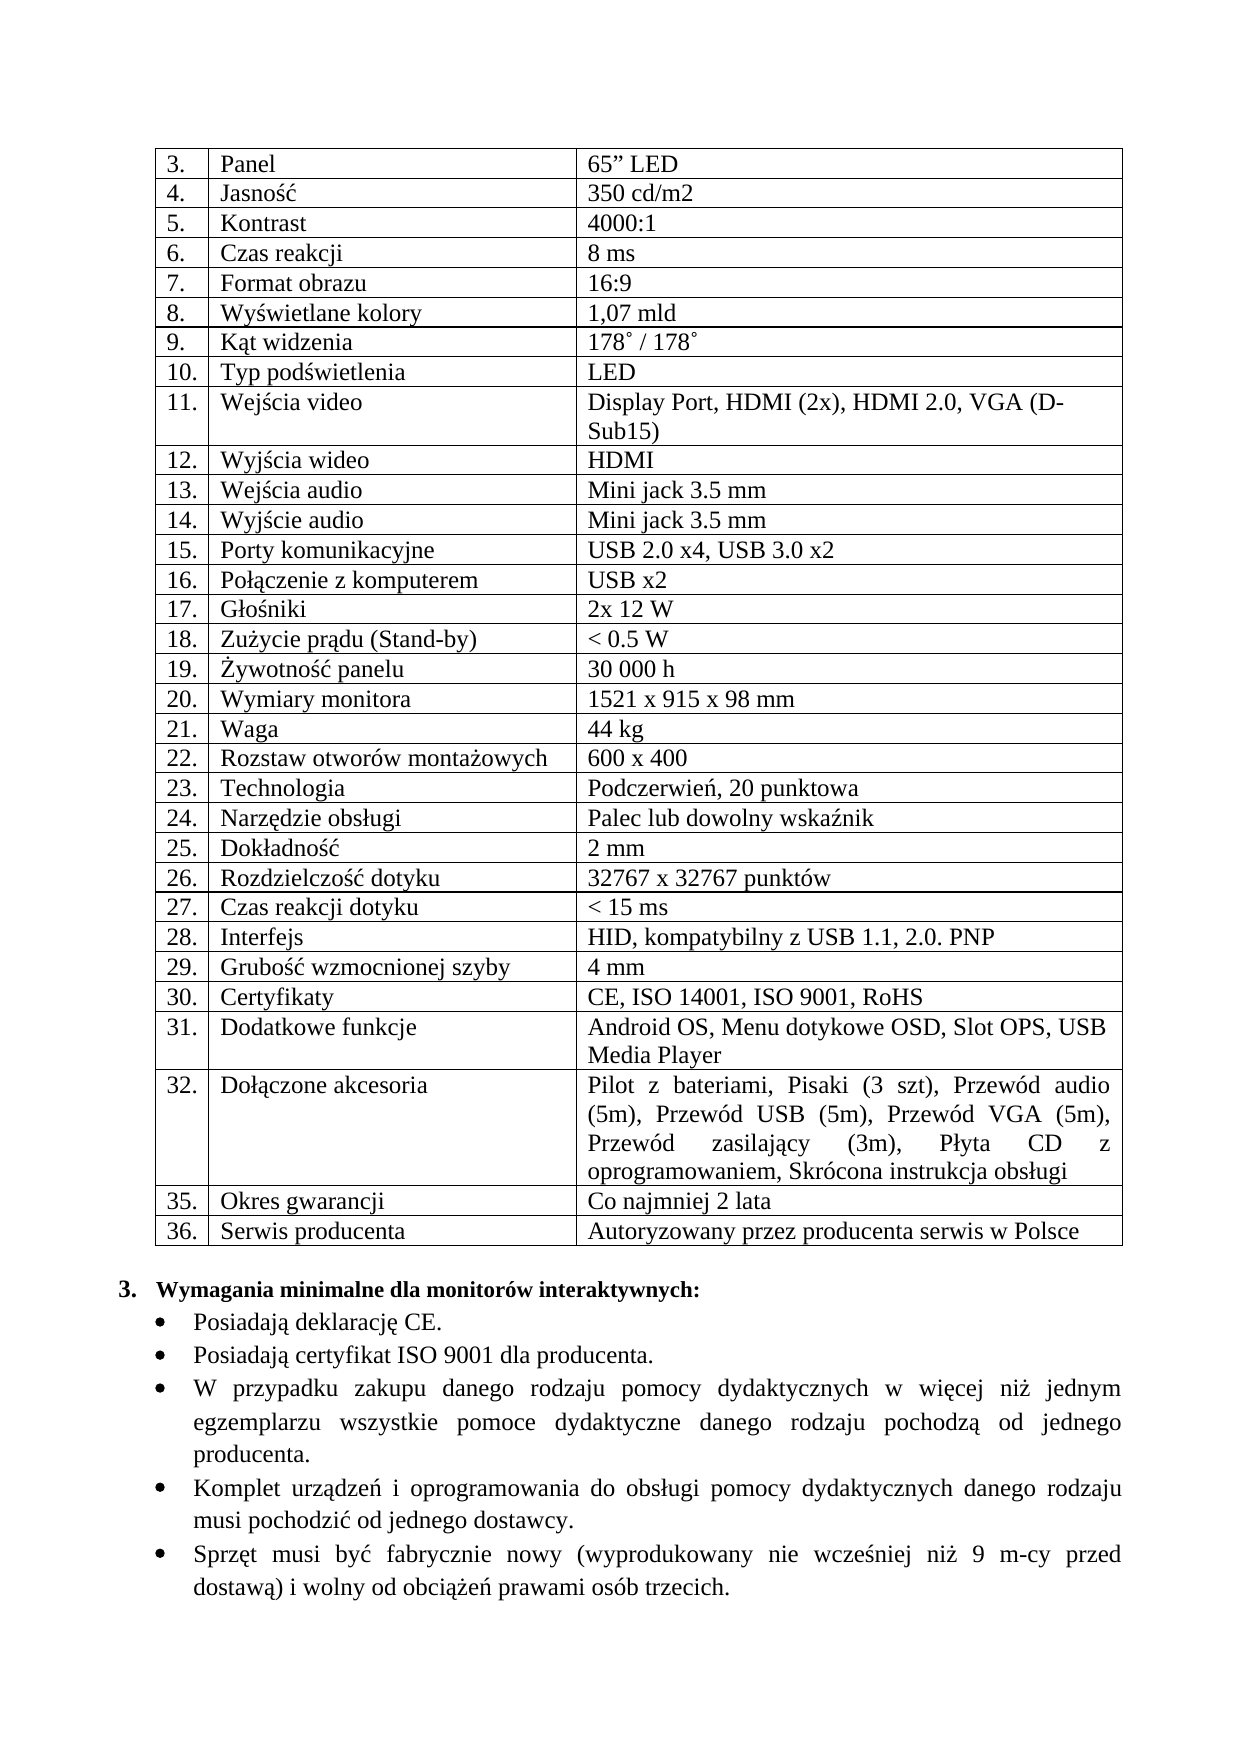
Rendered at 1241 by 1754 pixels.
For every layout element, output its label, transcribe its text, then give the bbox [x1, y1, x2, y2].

table_cell Palec lub dowolny wskaźnik [577, 803, 1122, 832]
table_cell Narzędzie obsługi [209, 803, 576, 832]
table_cell 30 000 h [577, 654, 1122, 683]
list Wymagania minimalne dla monitorów interaktywnych: [118, 1274, 1122, 1303]
table_cell CE, ISO 14001, ISO 9001, RoHS [577, 982, 1122, 1011]
table_cell 3. [156, 149, 208, 177]
table_cell Android OS, Menu dotykowe OSD, Slot OPS, USB Media Player [577, 1012, 1122, 1069]
table_cell 65” LED [577, 149, 1122, 177]
table_cell 44 kg [577, 714, 1122, 742]
table_cell LED [577, 357, 1122, 386]
table_cell 31. [156, 1012, 208, 1069]
table_cell 178˚ / 178˚ [577, 328, 1122, 356]
table_cell 1,07 mld [577, 298, 1122, 326]
table_cell Grubość wzmocnionej szyby [209, 952, 576, 981]
table_cell Wejścia video [209, 387, 576, 444]
table_cell 16:9 [577, 268, 1122, 297]
table_cell 11. [156, 387, 208, 444]
table_cell Wyjście audio [209, 505, 576, 534]
table_cell 30. [156, 982, 208, 1011]
table_cell Panel [209, 149, 576, 177]
table_cell 4000:1 [577, 208, 1122, 237]
table_cell Waga [209, 714, 576, 742]
table_cell 2x 12 W [577, 595, 1122, 623]
table_cell 15. [156, 535, 208, 564]
table_cell 25. [156, 833, 208, 862]
table_cell Żywotność panelu [209, 654, 576, 683]
table_cell Certyfikaty [209, 982, 576, 1011]
table_cell 8 ms [577, 238, 1122, 267]
table_cell 9. [156, 328, 208, 356]
table_cell Czas reakcji dotyku [209, 893, 576, 921]
table_cell 5. [156, 208, 208, 237]
table_cell Autoryzowany przez producenta serwis w Polsce [577, 1216, 1122, 1245]
table_cell Podczerwień, 20 punktowa [577, 773, 1122, 802]
table_cell Kontrast [209, 208, 576, 237]
table_cell 32767 x 32767 punktów [577, 863, 1122, 891]
table_cell Wymiary monitora [209, 684, 576, 713]
table_cell Okres gwarancji [209, 1186, 576, 1215]
list W przypadku zakupu danego rodzaju pomocy dydaktycznych w więcej niż jednym egzemplarzu wszystkie pomoce dydaktyczne danego rodzaju pochodzą od jednego producenta. [156, 1373, 1122, 1468]
table_cell 4 mm [577, 952, 1122, 981]
table_cell HDMI [577, 446, 1122, 474]
table_cell 10. [156, 357, 208, 386]
table_cell 4. [156, 179, 208, 207]
table_cell Dodatkowe funkcje [209, 1012, 576, 1069]
table_cell 27. [156, 893, 208, 921]
table_cell 13. [156, 475, 208, 504]
table_cell 1521 x 915 x 98 mm [577, 684, 1122, 713]
table_cell 21. [156, 714, 208, 742]
table_cell 23. [156, 773, 208, 802]
list Sprzęt musi być fabrycznie nowy (wyprodukowany nie wcześniej niż 9 m-cy przed dostawą) i wolny od obciążeń prawami osób trzecich. [156, 1539, 1122, 1600]
table_cell Wejścia audio [209, 475, 576, 504]
table_cell USB 2.0 x4, USB 3.0 x2 [577, 535, 1122, 564]
table_cell Połączenie z komputerem [209, 565, 576, 593]
table_cell 18. [156, 624, 208, 653]
table_cell Format obrazu [209, 268, 576, 297]
table_cell Serwis producenta [209, 1216, 576, 1245]
table_cell Display Port, HDMI (2x), HDMI 2.0, VGA (D-Sub15) [577, 387, 1122, 444]
table_cell USB x2 [577, 565, 1122, 593]
table_cell 7. [156, 268, 208, 297]
table_cell Rozdzielczość dotyku [209, 863, 576, 891]
table_cell < 15 ms [577, 893, 1122, 921]
table_cell Mini jack 3.5 mm [577, 475, 1122, 504]
table_cell < 0.5 W [577, 624, 1122, 653]
table_cell Dołączone akcesoria [209, 1070, 576, 1185]
table_cell 14. [156, 505, 208, 534]
table_cell 17. [156, 595, 208, 623]
table_cell 20. [156, 684, 208, 713]
table_cell Technologia [209, 773, 576, 802]
table_cell Zużycie prądu (Stand-by) [209, 624, 576, 653]
table_cell Porty komunikacyjne [209, 535, 576, 564]
table_cell 8. [156, 298, 208, 326]
table_cell 32. [156, 1070, 208, 1185]
list Komplet urządzeń i oprogramowania do obsługi pomocy dydaktycznych danego rodzaju musi pochodzić od jednego dostawcy. [156, 1473, 1122, 1534]
table_cell Wyjścia wideo [209, 446, 576, 474]
table_cell 2 mm [577, 833, 1122, 862]
table_cell Rozstaw otworów montażowych [209, 744, 576, 772]
table_cell Interfejs [209, 922, 576, 951]
table_cell 29. [156, 952, 208, 981]
table_cell 12. [156, 446, 208, 474]
table_cell Wyświetlane kolory [209, 298, 576, 326]
table_cell Co najmniej 2 lata [577, 1186, 1122, 1215]
table_cell 6. [156, 238, 208, 267]
table_cell 26. [156, 863, 208, 891]
table_cell HID, kompatybilny z USB 1.1, 2.0. PNP [577, 922, 1122, 951]
table_cell Kąt widzenia [209, 328, 576, 356]
table_cell 19. [156, 654, 208, 683]
list Posiadają certyfikat ISO 9001 dla producenta. [156, 1341, 1122, 1369]
table_cell Dokładność [209, 833, 576, 862]
table_cell 28. [156, 922, 208, 951]
table_cell 24. [156, 803, 208, 832]
table_cell Jasność [209, 179, 576, 207]
table_cell 22. [156, 744, 208, 772]
table_cell Czas reakcji [209, 238, 576, 267]
table_cell Pilot z bateriami, Pisaki (3 szt), Przewód audio (5m), Przewód USB (5m), Przewód VGA (5m), Przewód zasilający (3m), Płyta CD z oprogramowaniem, Skrócona instrukcja obsługi [577, 1070, 1122, 1185]
table_cell 16. [156, 565, 208, 593]
table_cell Typ podświetlenia [209, 357, 576, 386]
table_cell 36. [156, 1216, 208, 1245]
table_cell 600 x 400 [577, 744, 1122, 772]
list Posiadają deklarację CE. [156, 1307, 1122, 1336]
table_cell 35. [156, 1186, 208, 1215]
table_cell 350 cd/m2 [577, 179, 1122, 207]
table_cell Mini jack 3.5 mm [577, 505, 1122, 534]
table_cell Głośniki [209, 595, 576, 623]
